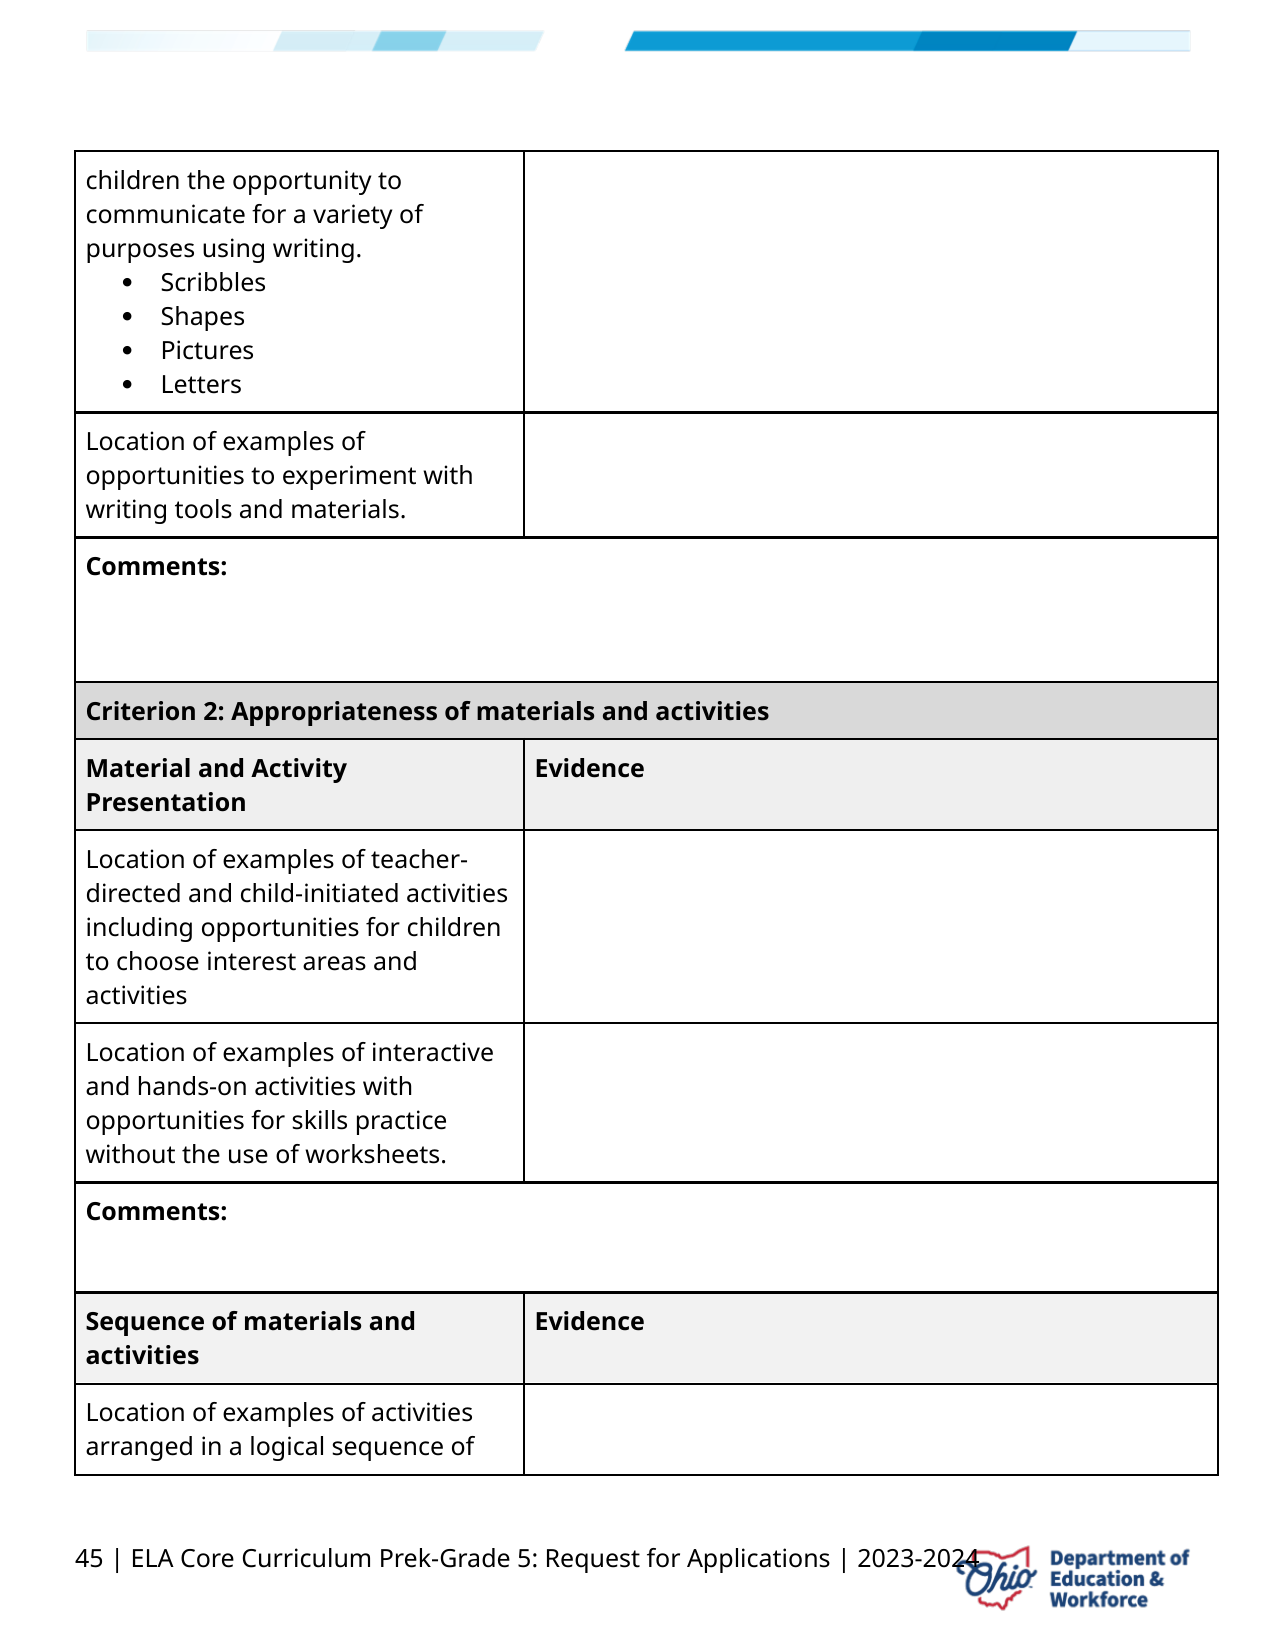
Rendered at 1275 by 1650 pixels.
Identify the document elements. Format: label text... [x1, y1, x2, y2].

table_cell Material and Activity Presentation [76, 740, 523, 829]
table_cell Evidence [525, 740, 1217, 829]
table_cell [525, 152, 1217, 411]
table_cell [525, 831, 1217, 1022]
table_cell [76, 1385, 523, 1473]
table_cell Comments: [76, 1184, 1217, 1291]
table_cell Criterion 2: Appropriateness of materials and activities [76, 683, 1217, 738]
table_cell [76, 152, 523, 411]
table_cell [525, 414, 1217, 536]
table_cell Sequence of materials and activities [76, 1294, 523, 1382]
table_cell [525, 1024, 1217, 1181]
table_cell Evidence [525, 1294, 1217, 1382]
picture [1, 0, 1275, 1649]
table_cell [525, 1385, 1217, 1473]
table_cell Comments: [76, 539, 1217, 681]
table_cell Location of examples of opportunities to experiment with writing tools and materials. [76, 414, 523, 536]
table_cell Location of examples of teacher-directed and child-initiated activities including opportunities for children to choose interest areas and activities [76, 831, 523, 1022]
table_cell Location of examples of interactive and hands-on activities with opportunities for skills practice without the use of worksheets. [76, 1024, 523, 1181]
